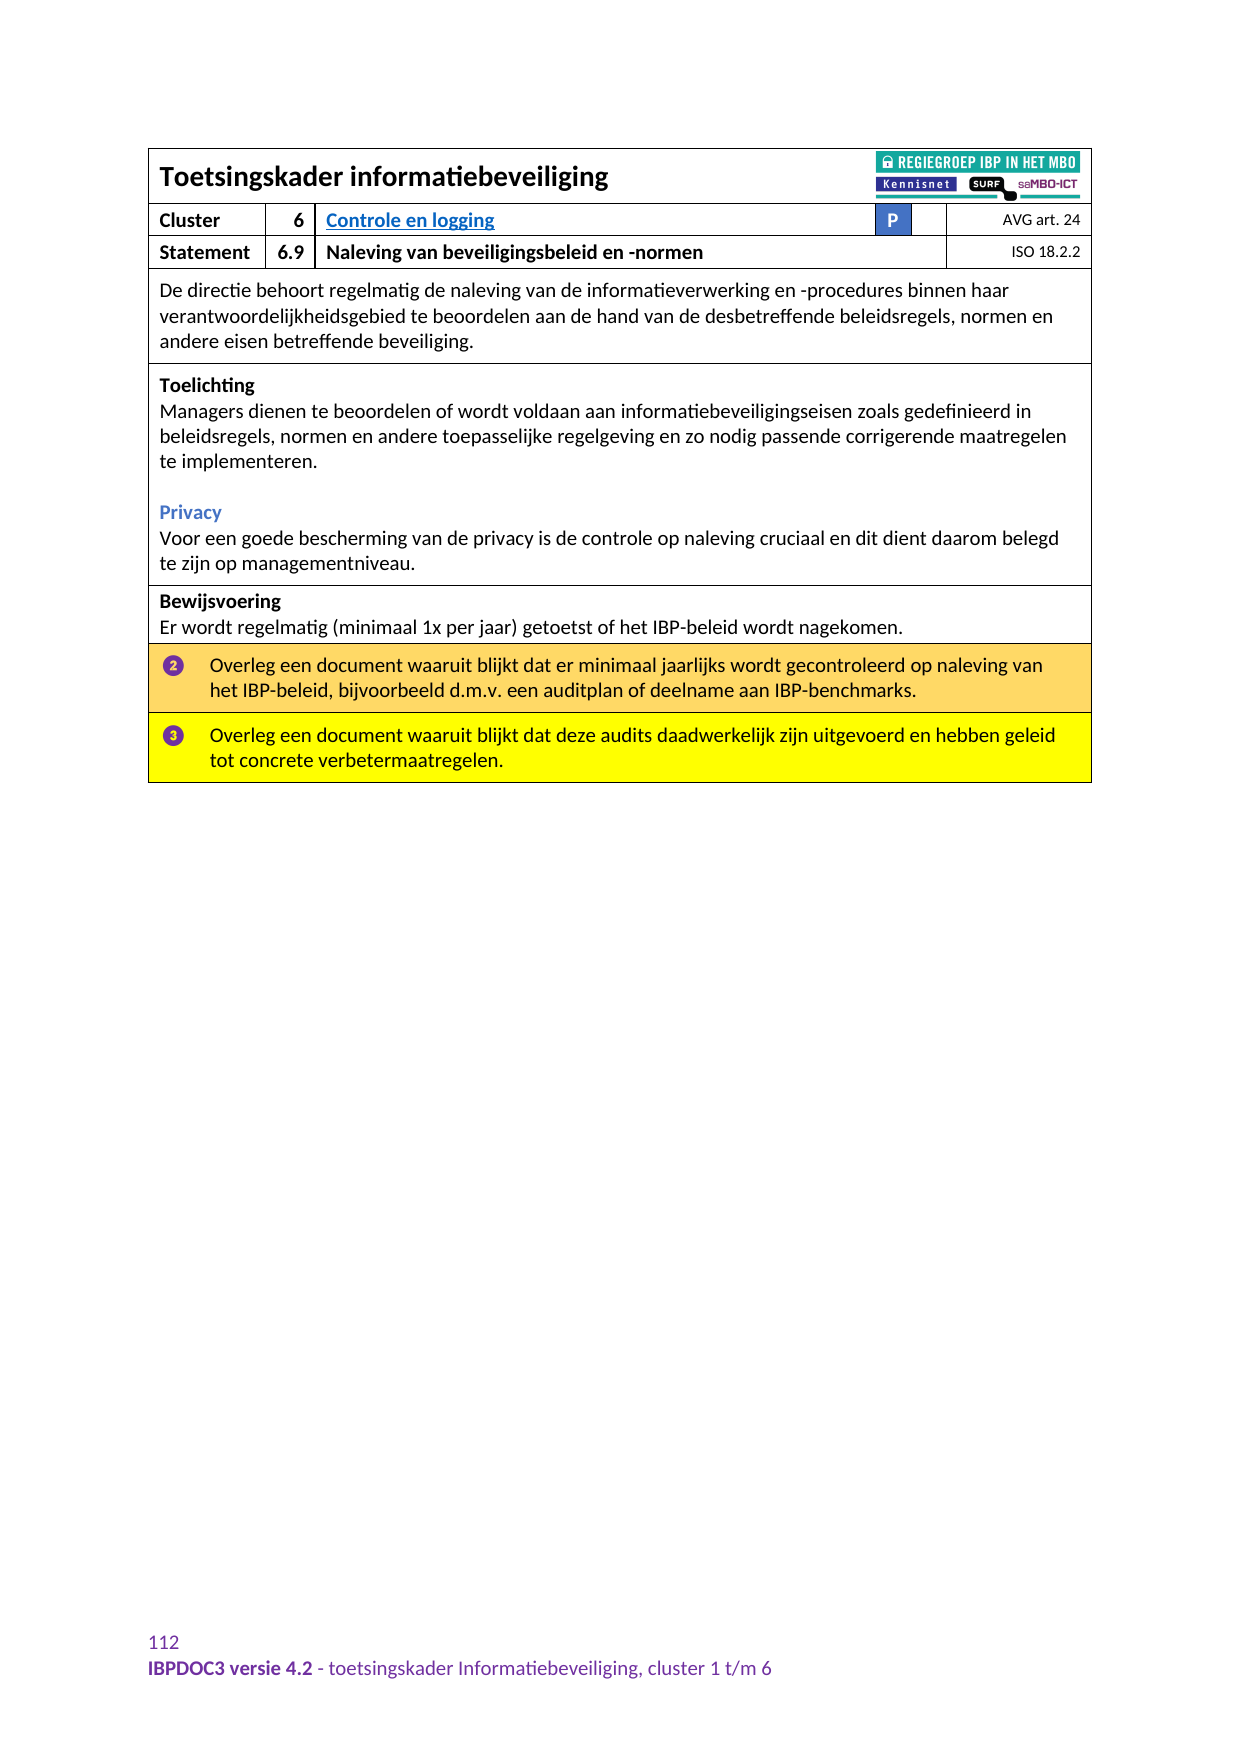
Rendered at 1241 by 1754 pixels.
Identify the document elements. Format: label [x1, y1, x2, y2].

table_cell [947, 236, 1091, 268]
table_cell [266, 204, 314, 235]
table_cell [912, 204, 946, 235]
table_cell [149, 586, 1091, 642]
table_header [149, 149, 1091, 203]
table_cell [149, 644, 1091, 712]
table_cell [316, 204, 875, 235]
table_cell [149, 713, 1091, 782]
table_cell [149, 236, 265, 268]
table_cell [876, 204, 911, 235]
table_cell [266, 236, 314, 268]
picture [875, 151, 1081, 201]
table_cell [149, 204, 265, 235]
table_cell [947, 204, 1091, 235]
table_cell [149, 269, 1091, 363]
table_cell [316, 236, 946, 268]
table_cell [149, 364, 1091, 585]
